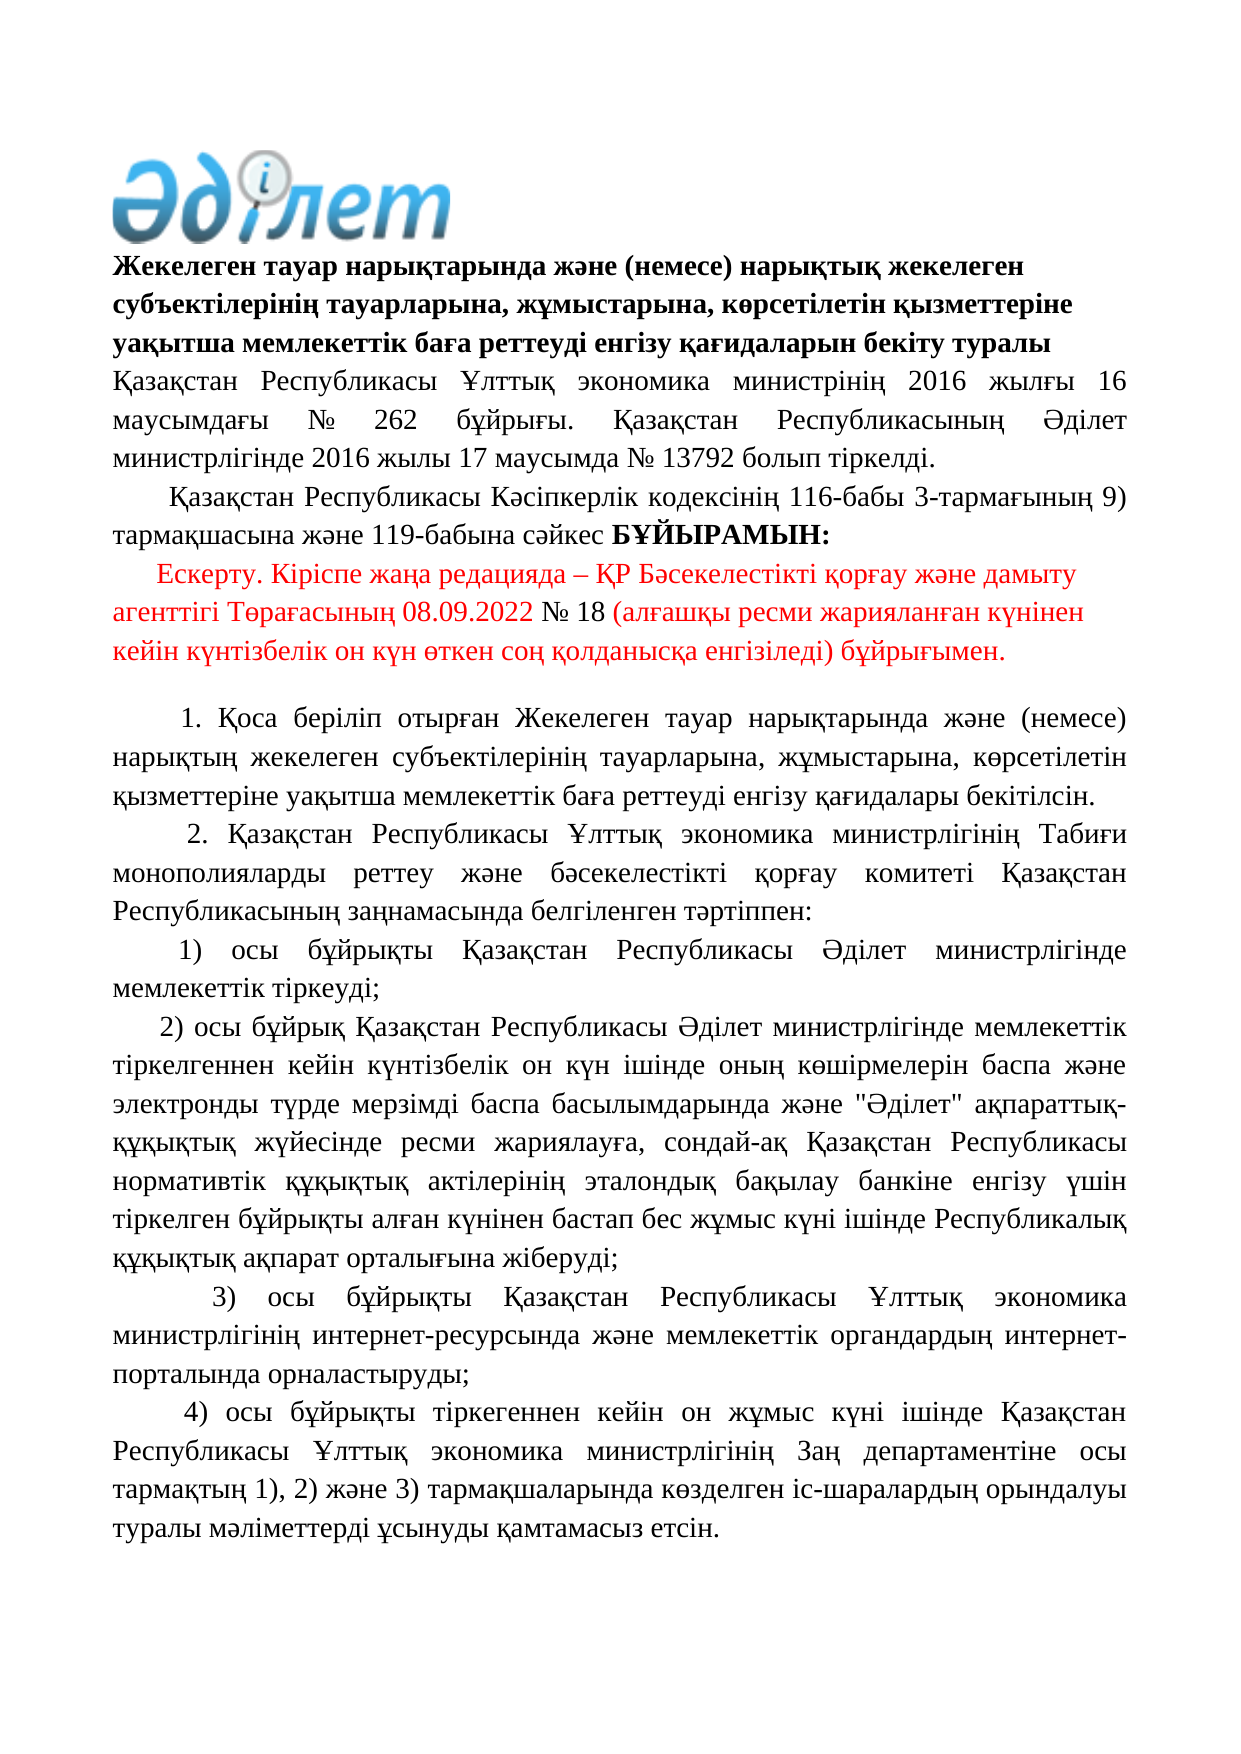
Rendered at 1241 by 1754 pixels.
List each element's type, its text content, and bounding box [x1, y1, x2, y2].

text 1. Қоса беріліп отырған Жекелеген тауар нарықтарында және (немесе) нарықтың жекелеген субъектілерінің тауарларына, жұмыстарына, көрсетілетін қызметтеріне уақытша мемлекеттік баға реттеуді енгізу қағидалары бекітілсін. [112, 701, 1128, 811]
text 2. Қазақстан Республикасы Ұлттық экономика министрлігінің Табиғи монополияларды реттеу және бәсекелестікті қорғау комитеті Қазақстан Республикасының заңнамасында белгіленген тәртіппен: [112, 816, 1128, 927]
text Қазақстан Республикасы Кәсіпкерлік кодексінің 116-бабы 3-тармағының 9) тармақшасына және 119-бабына сәйкес БҰЙЫРАМЫН: [112, 479, 1128, 551]
picture [112, 150, 451, 244]
text 4) осы бұйрықты тіркегеннен кейін он жұмыс күні ішінде Қазақстан Республикасы Ұлттық экономика министрлігінің Заң департаментіне осы тармақтың 1), 2) және 3) тармақшаларында көзделген іс-шаралардың орындалуы туралы мәліметтерді ұсынуды қамтамасыз етсін. [112, 1394, 1128, 1543]
text 1) осы бұйрықты Қазақстан Республикасы Әділет министрлігінде мемлекеттік тіркеуді; [112, 932, 1128, 1004]
text Қазақстан Республикасы Ұлттық экономика министрінің 2016 жылғы 16 маусымдағы № 262 бұйрығы. Қазақстан Республикасының Әділет министрлігінде 2016 жылы 17 маусымда № 13792 болып тіркелді. [112, 363, 1128, 474]
text Жекелеген тауар нарықтарында және (немесе) нарықтық жекелеген субъектілерінің тауарларына, жұмыстарына, көрсетілетін қызметтеріне уақытша мемлекеттік баға реттеуді енгізу қағидаларын бекіту туралы [112, 248, 1128, 358]
text 3) осы бұйрықты Қазақстан Республикасы Ұлттық экономика министрлігінің интернет-ресурсында және мемлекеттік органдардың интернет-порталында орналастыруды; [112, 1279, 1128, 1389]
text 2) осы бұйрық Қазақстан Республикасы Әділет министрлігінде мемлекеттік тіркелгеннен кейін күнтізбелік он күн ішінде оның көшірмелерін баспа және электронды түрде мерзімді баспа басылымдарында және "Әділет" ақпараттық-құқықтық жүйесінде ресми жариялауға, сондай-ақ Қазақстан Республикасы нормативтік құқықтық актілерінің эталондық бақылау банкіне енгізу үшін тіркелген бұйрықты алған күнінен бастап бес жұмыс күні ішінде Республикалық құқықтық ақпарат орталығына жіберуді; [112, 1009, 1128, 1274]
text Ескерту. Кіріспе жаңа редацияда – ҚР Бәсекелестікті қорғау және дамыту агенттігі Төрағасының 08.09.2022 № 18 (алғашқы ресми жарияланған күнінен кейін күнтізбелік он күн өткен соң қолданысқа енгізіледі) бұйрығымен. [112, 556, 1128, 697]
